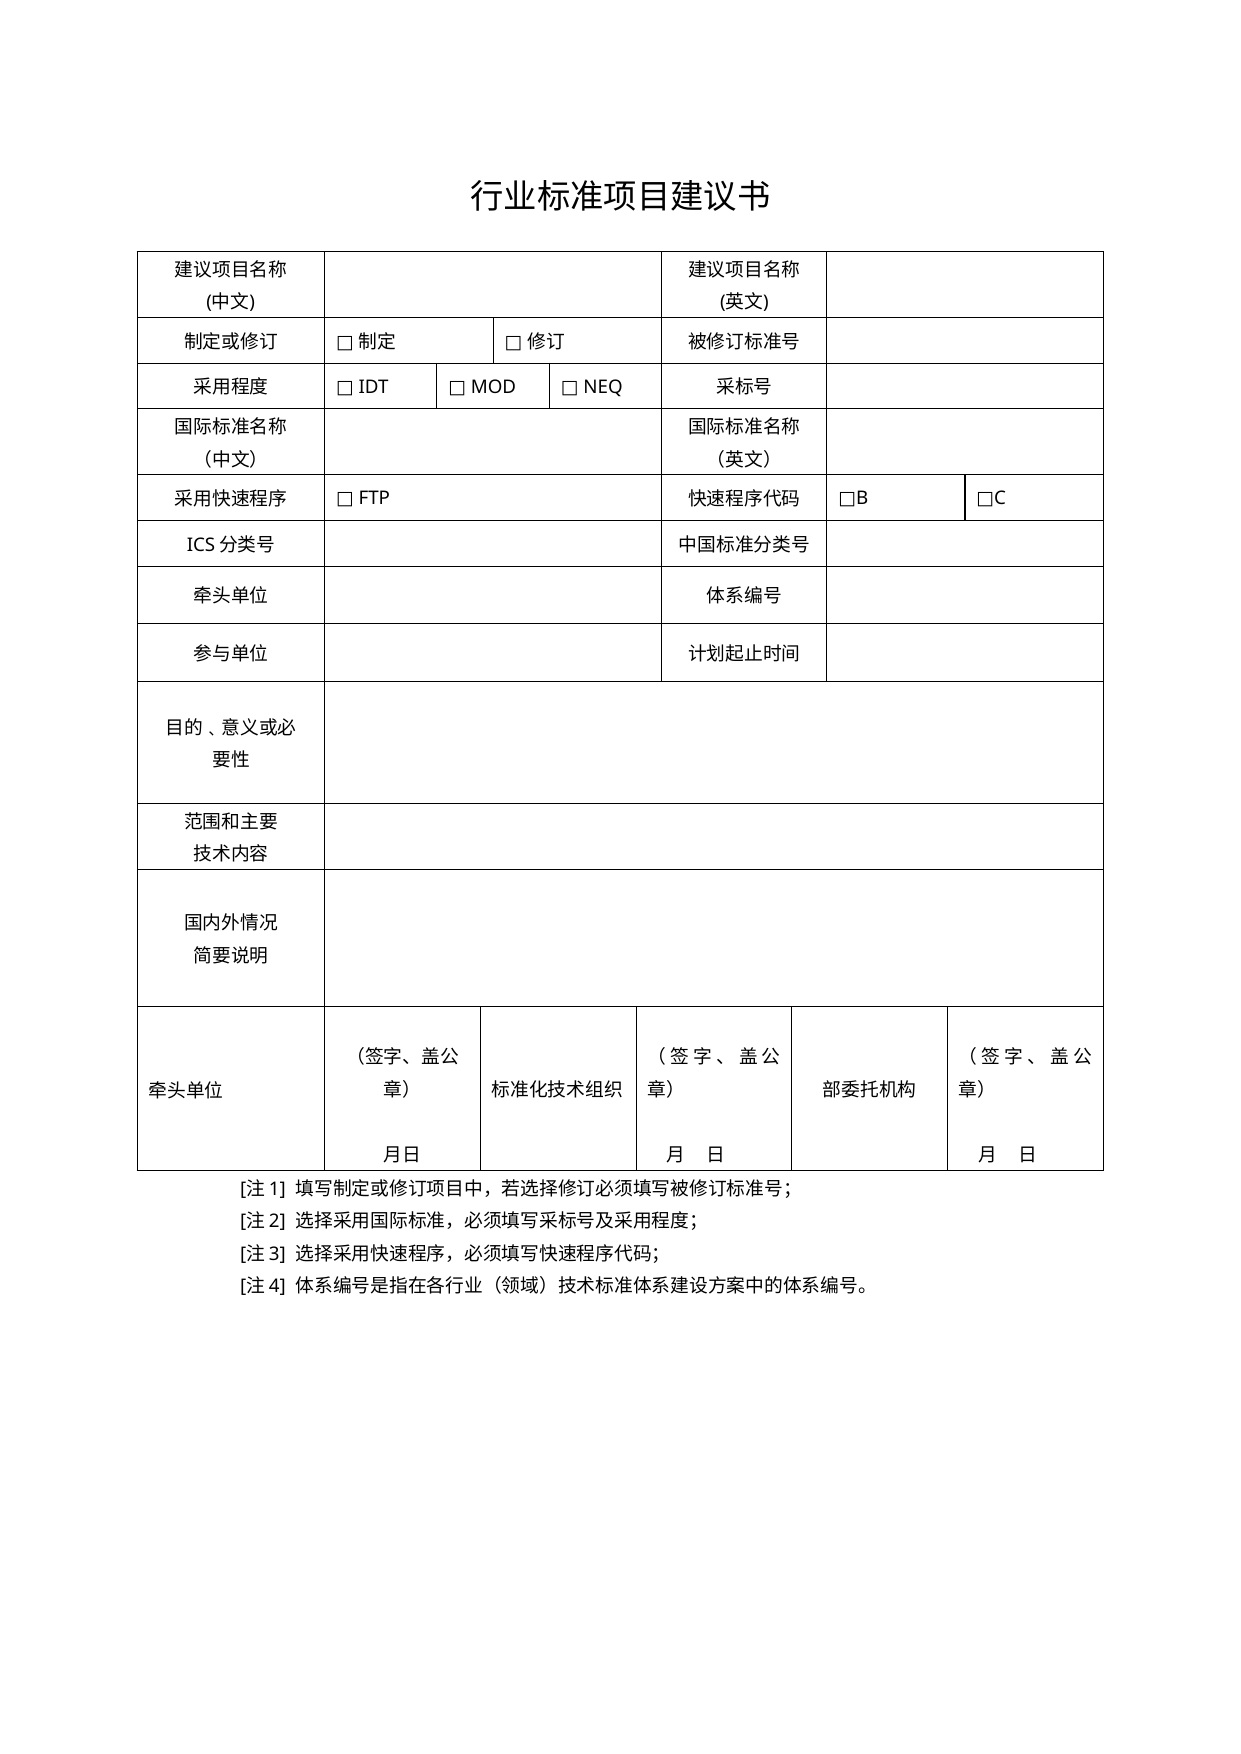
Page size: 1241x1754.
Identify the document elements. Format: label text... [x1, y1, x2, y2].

table_cell 被修订标准号 [662, 318, 826, 362]
table_cell [827, 624, 1103, 681]
table_cell □B [827, 475, 964, 520]
table_cell （签字、盖公章） 月日 [325, 1007, 480, 1169]
table_cell 范围和主要 技术内容 [138, 804, 324, 869]
text [注3] 选择采用快速程序，必须填写快速程序代码； [187, 1236, 1053, 1268]
text [注4] 体系编号是指在各行业（领域）技术标准体系建设方案中的体系编号。 [187, 1268, 1053, 1301]
table_cell [827, 364, 1103, 408]
table_cell □C [966, 475, 1103, 520]
table_header 建议项目名称 (英文) [662, 252, 826, 317]
table_cell [325, 521, 661, 566]
table_cell [325, 870, 1103, 1006]
table_cell □ 制定 [325, 318, 493, 362]
table_cell 采用程度 [138, 364, 324, 408]
table_cell □ MOD [437, 364, 549, 408]
table_cell 采用快速程序 [138, 475, 324, 520]
table_cell 快速程序代码 [662, 475, 826, 520]
table_cell 计划起止时间 [662, 624, 826, 681]
table_cell 参与单位 [138, 624, 324, 681]
table_cell [325, 409, 661, 474]
table_cell 牵头单位 [138, 1007, 324, 1169]
table_cell 制定或修订 [138, 318, 324, 362]
table_cell （签字、盖公章） 月 日 [637, 1007, 791, 1169]
table_cell [325, 804, 1103, 869]
table_cell 牵头单位 [138, 567, 324, 623]
table_cell [325, 624, 661, 681]
text [注1] 填写制定或修订项目中，若选择修订必须填写被修订标准号； [187, 1171, 1053, 1203]
text [注2] 选择采用国际标准，必须填写采标号及采用程度； [187, 1203, 1053, 1236]
table_cell □ NEQ [550, 364, 661, 408]
table_cell 国际标准名称 （英文） [662, 409, 826, 474]
table_header [325, 252, 661, 317]
table_cell 中国标准分类号 [662, 521, 826, 566]
table_cell 国内外情况 简要说明 [138, 870, 324, 1006]
table_cell ICS分类号 [138, 521, 324, 566]
table_cell [827, 521, 1103, 566]
table_cell [827, 318, 1103, 362]
table_cell [325, 682, 1103, 803]
table_cell （签字、盖公章） 月 日 [948, 1007, 1103, 1169]
table_cell [827, 567, 1103, 623]
table_cell [325, 567, 661, 623]
table_cell 体系编号 [662, 567, 826, 623]
table_cell □ IDT [325, 364, 436, 408]
table_cell □ FTP [325, 475, 661, 520]
table_cell 采标号 [662, 364, 826, 408]
text 行业标准项目建议书 [187, 162, 1053, 227]
table_cell 部委托机构 [792, 1007, 947, 1169]
table_cell □ 修订 [494, 318, 661, 362]
table_header 建议项目名称 (中文) [138, 252, 324, 317]
table_header [827, 252, 1103, 317]
table_cell [827, 409, 1103, 474]
table_cell 标准化技术组织 [481, 1007, 636, 1169]
table_cell 目的﹑意义或必 要性 [138, 682, 324, 803]
table_cell 国际标准名称 （中文） [138, 409, 324, 474]
